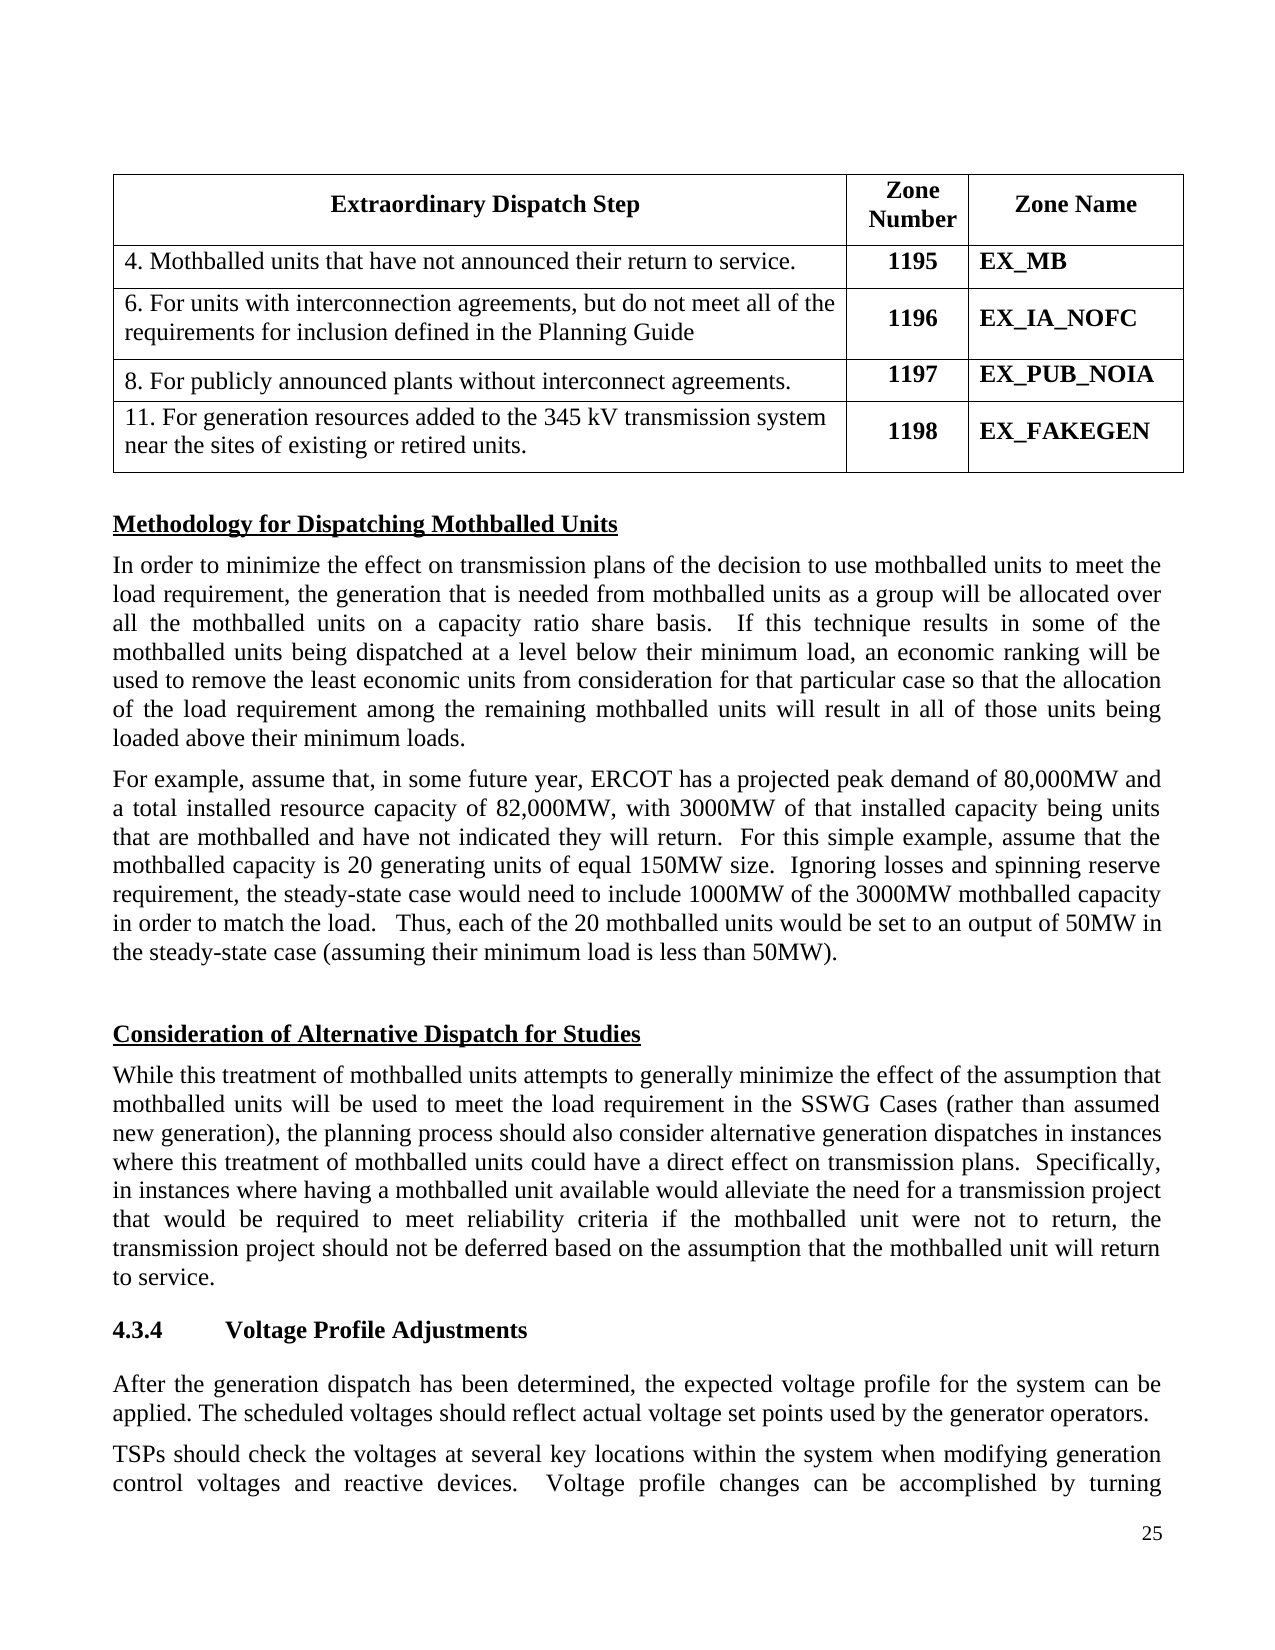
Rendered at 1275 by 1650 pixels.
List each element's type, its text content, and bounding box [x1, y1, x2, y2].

table_cell 6. For units with interconnection agreements, but do not meet all of the requirements for inclusion defined in the Planning Guide [114, 289, 846, 358]
table_cell 1198 [847, 402, 968, 472]
table_cell 8. For publicly announced plants without interconnect agreements. [114, 360, 846, 401]
table_cell EX_FAKEGEN [969, 402, 1183, 472]
table_cell EX_MB [969, 246, 1183, 287]
text For example, assume that, in some future year, ERCOT has a projected peak demand of 80,000MW and a total installed resource capacity of 82,000MW, with 3000MW of that installed capacity being units that are mothballed and have not indicated they will return. For this simple example, assume that the mothballed capacity is 20 generating units of equal 150MW size. Ignoring losses and spinning reserve requirement, the steady-state case would need to include 1000MW of the 3000MW mothballed capacity in order to match the load. Thus, each of the 20 mothballed units would be set to an output of 50MW in the steady-state case (assuming their minimum load is less than 50MW). [112, 764, 1162, 966]
table_header Zone Name [969, 175, 1183, 245]
text While this treatment of mothballed units attempts to generally minimize the effect of the assumption that mothballed units will be used to meet the load requirement in the SSWG Cases (rather than assumed new generation), the planning process should also consider alternative generation dispatches in instances where this treatment of mothballed units could have a direct effect on transmission plans. Specifically, in instances where having a mothballed unit available would alleviate the need for a transmission project that would be required to meet reliability criteria if the mothballed unit were not to return, the transmission project should not be deferred based on the assumption that the mothballed unit will return to service. [112, 1061, 1162, 1291]
text 4.3.4 Voltage Profile Adjustments [112, 1316, 1162, 1344]
table_cell EX_IA_NOFC [969, 289, 1183, 358]
table_cell 1196 [847, 289, 968, 358]
list After the generation dispatch has been determined, the expected voltage profile for the system can be applied. The scheduled voltages should reflect actual voltage set points used by the generator operators. [112, 1369, 1162, 1427]
text In order to minimize the effect on transmission plans of the decision to use mothballed units to meet the load requirement, the generation that is needed from mothballed units as a group will be allocated over all the mothballed units on a capacity ratio share basis. If this technique results in some of the mothballed units being dispatched at a level below their minimum load, an economic ranking will be used to remove the least economic units from consideration for that particular case so that the allocation of the load requirement among the remaining mothballed units will result in all of those units being loaded above their minimum loads. [112, 551, 1162, 752]
table_cell 11. For generation resources added to the 345 kV transmission system near the sites of existing or retired units. [114, 402, 846, 472]
text Methodology for Dispatching Mothballed Units [112, 509, 1087, 538]
table_cell EX_PUB_NOIA [969, 360, 1183, 401]
table_cell 1197 [847, 360, 968, 401]
table_cell 1195 [847, 246, 968, 287]
text Consideration of Alternative Dispatch for Studies [112, 1019, 1087, 1048]
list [112, 1439, 1162, 1497]
table_header Zone Number [847, 175, 968, 245]
table_cell 4. Mothballed units that have not announced their return to service. [114, 246, 846, 287]
table_header Extraordinary Dispatch Step [114, 175, 846, 245]
